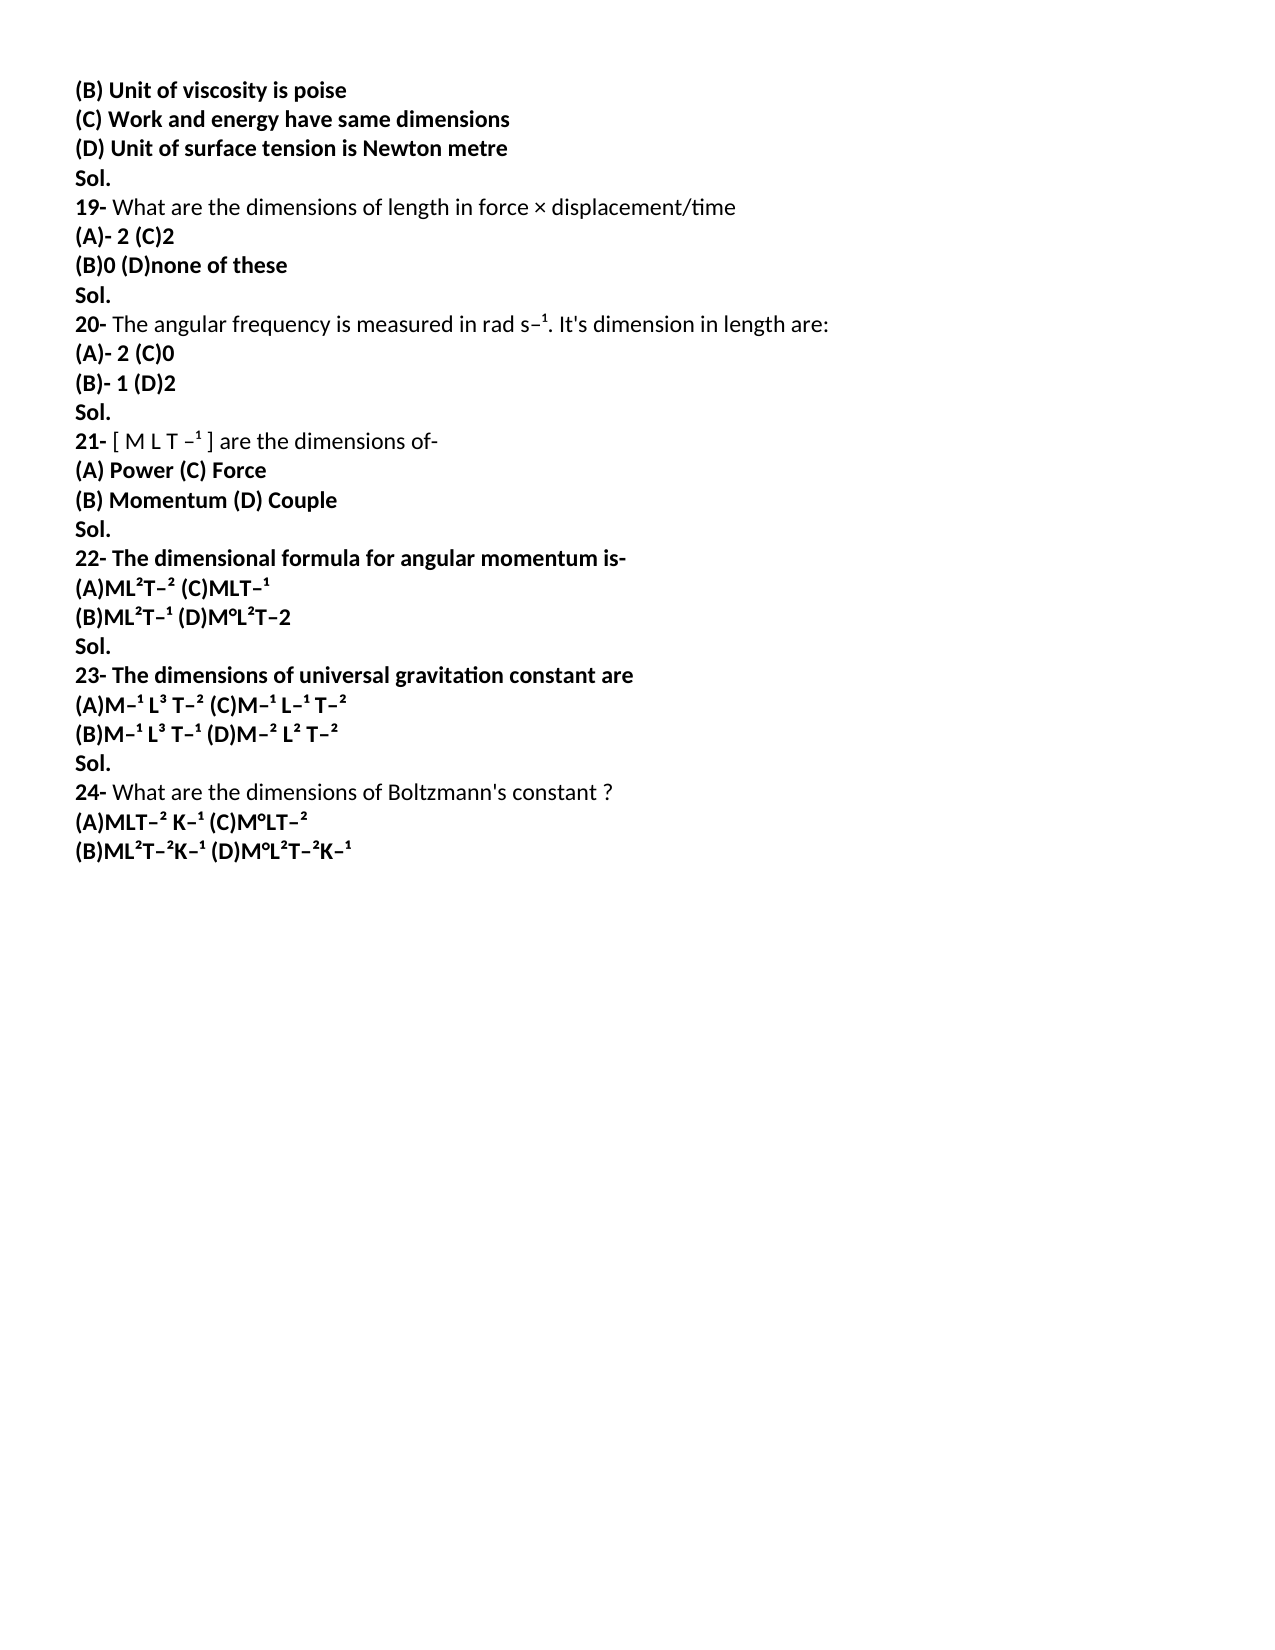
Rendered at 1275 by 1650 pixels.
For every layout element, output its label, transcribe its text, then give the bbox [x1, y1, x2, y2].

text 20- The angular frequency is measured in rad s–¹. It's dimension in length are: [75, 309, 1200, 338]
text Sol. [75, 280, 1200, 309]
text 23- The dimensions of universal gravitation constant are [75, 660, 1200, 690]
text (A)- 2 (C)2 [75, 221, 1200, 251]
text (A)M–¹ L³ T–² (C)M–¹ L–¹ T–² [75, 690, 1200, 719]
text (B)ML²T–²K–¹ (D)M°L²T–²K–¹ [75, 836, 1200, 865]
text (B) Unit of viscosity is poise [75, 75, 1200, 104]
text (B)ML²T–¹ (D)M°L²T–2 [75, 602, 1200, 631]
text 19- What are the dimensions of length in force × displacement/time [75, 192, 1200, 221]
text (A)- 2 (C)0 [75, 338, 1200, 368]
text (B)0 (D)none of these [75, 251, 1200, 280]
text (A)MLT–² K–¹ (C)M°LT–² [75, 807, 1200, 836]
text Sol. [75, 163, 1200, 192]
text (B) Momentum (D) Couple [75, 485, 1200, 514]
text Sol. [75, 514, 1200, 543]
text (A)ML²T–² (C)MLT–¹ [75, 573, 1200, 602]
text 24- What are the dimensions of Boltzmann's constant ? [75, 777, 1200, 807]
text (A) Power (C) Force [75, 456, 1200, 485]
text Sol. [75, 631, 1200, 660]
text (B)M–¹ L³ T–¹ (D)M–² L² T–² [75, 719, 1200, 748]
text Sol. [75, 748, 1200, 777]
text 21- [ M L T –¹ ] are the dimensions of- [75, 426, 1200, 456]
text Sol. [75, 397, 1200, 426]
text (D) Unit of surface tension is Newton metre [75, 133, 1200, 163]
text 22- The dimensional formula for angular momentum is- [75, 543, 1200, 573]
text (B)- 1 (D)2 [75, 368, 1200, 397]
text (C) Work and energy have same dimensions [75, 104, 1200, 133]
